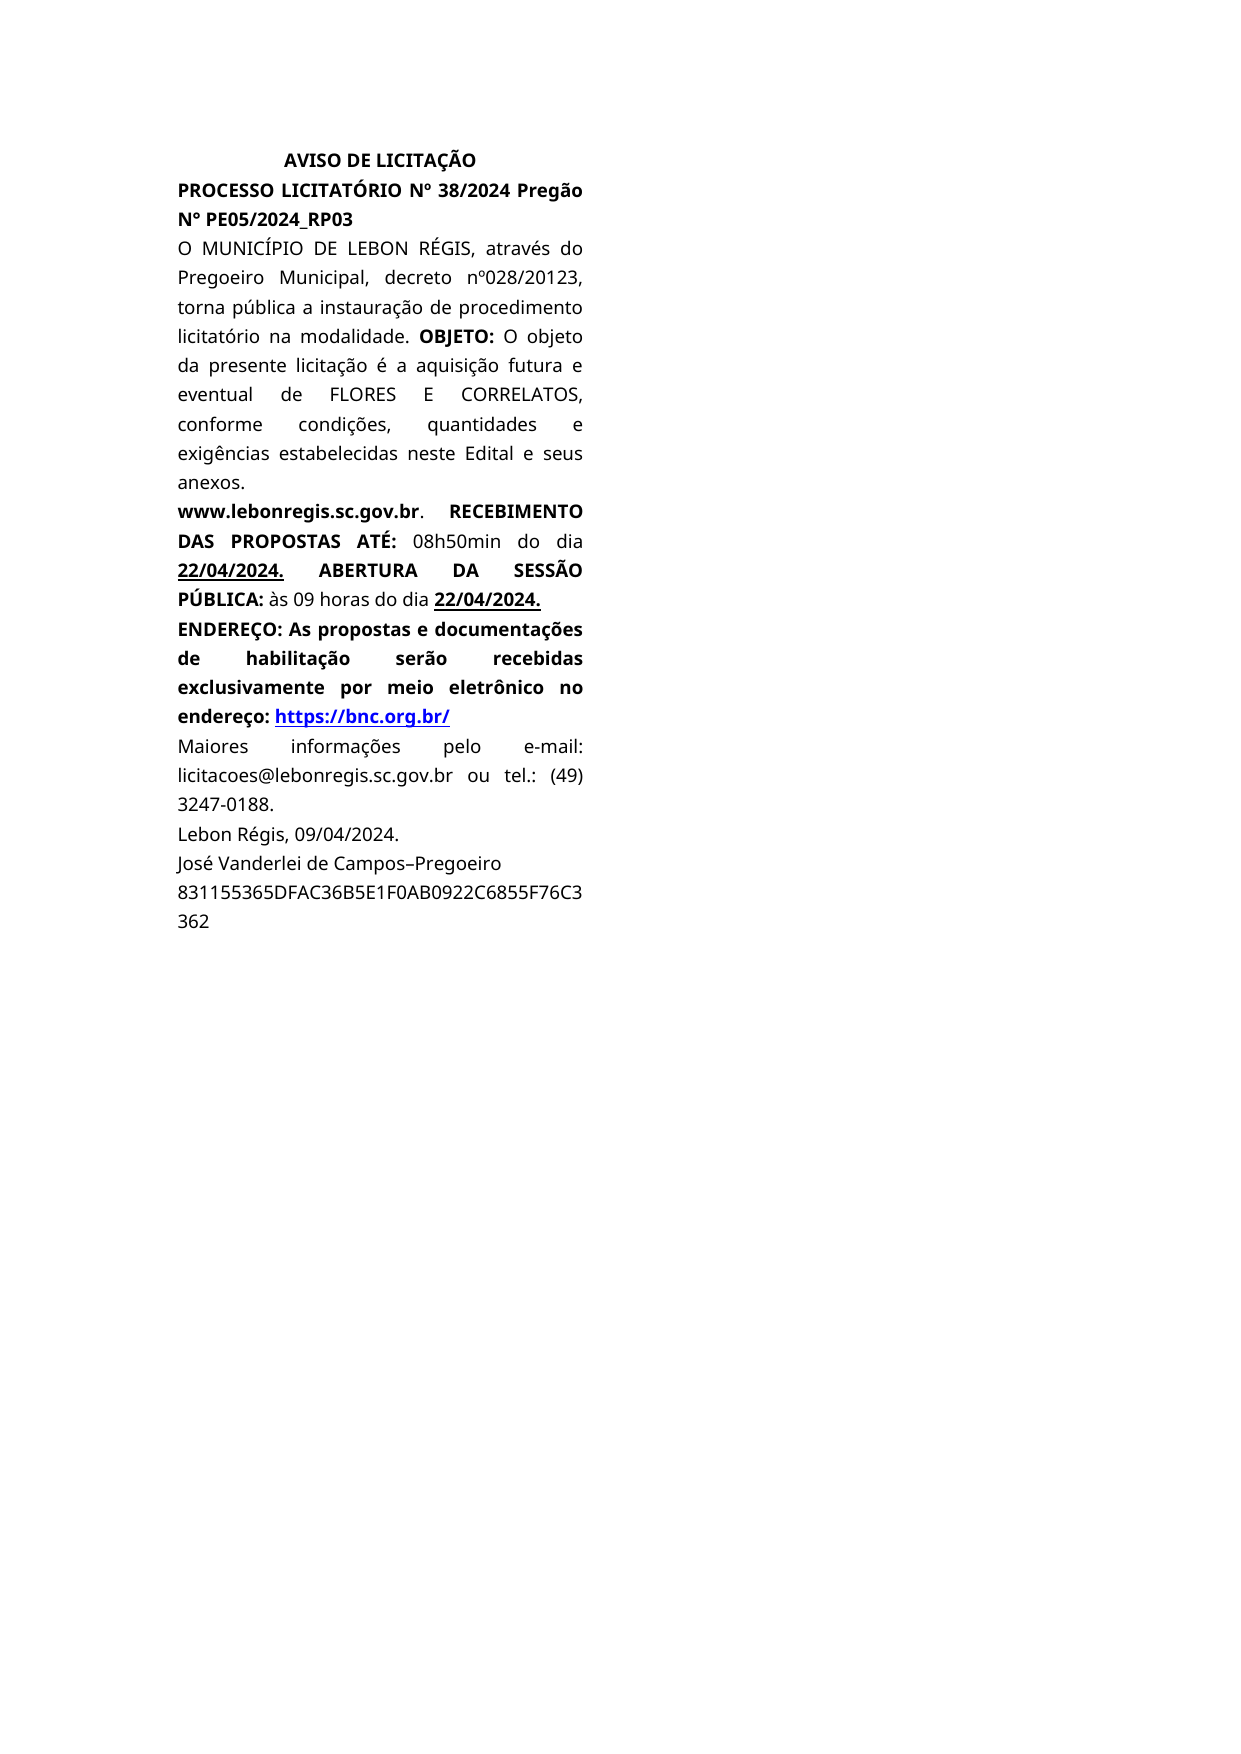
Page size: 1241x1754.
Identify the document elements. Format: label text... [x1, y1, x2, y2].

text AVISO DE LICITAÇÃO [177, 148, 583, 173]
text PROCESSO LICITATÓRIO Nº 38/2024 Pregão N° PE05/2024_RP03 [177, 177, 583, 232]
text www.lebonregis.sc.gov.br. RECEBIMENTO DAS PROPOSTAS ATÉ: 08h50min do dia 22/04/2024. ABERTURA DA SESSÃO PÚBLICA: às 09 horas do dia 22/04/2024. [177, 499, 583, 612]
text José Vanderlei de Campos–Pregoeiro [177, 850, 583, 876]
text Lebon Régis, 09/04/2024. [177, 821, 583, 846]
text O MUNICÍPIO DE LEBON RÉGIS, através do Pregoeiro Municipal, decreto nº028/20123, torna pública a instauração de procedimento licitatório na modalidade. OBJETO: O objeto da presente licitação é a aquisição futura e eventual de FLORES E CORRELATOS, conforme condições, quantidades e exigências estabelecidas neste Edital e seus anexos. [177, 235, 583, 495]
text 831155365DFAC36B5E1F0AB0922C6855F76C3362 [177, 879, 583, 934]
text Maiores informações pelo e-mail: licitacoes@lebonregis.sc.gov.br ou tel.: (49) 3247-0188. [177, 733, 583, 817]
text ENDEREÇO: As propostas e documentações de habilitação serão recebidas exclusivamente por meio eletrônico no endereço: https://bnc.org.br/ [177, 616, 583, 729]
